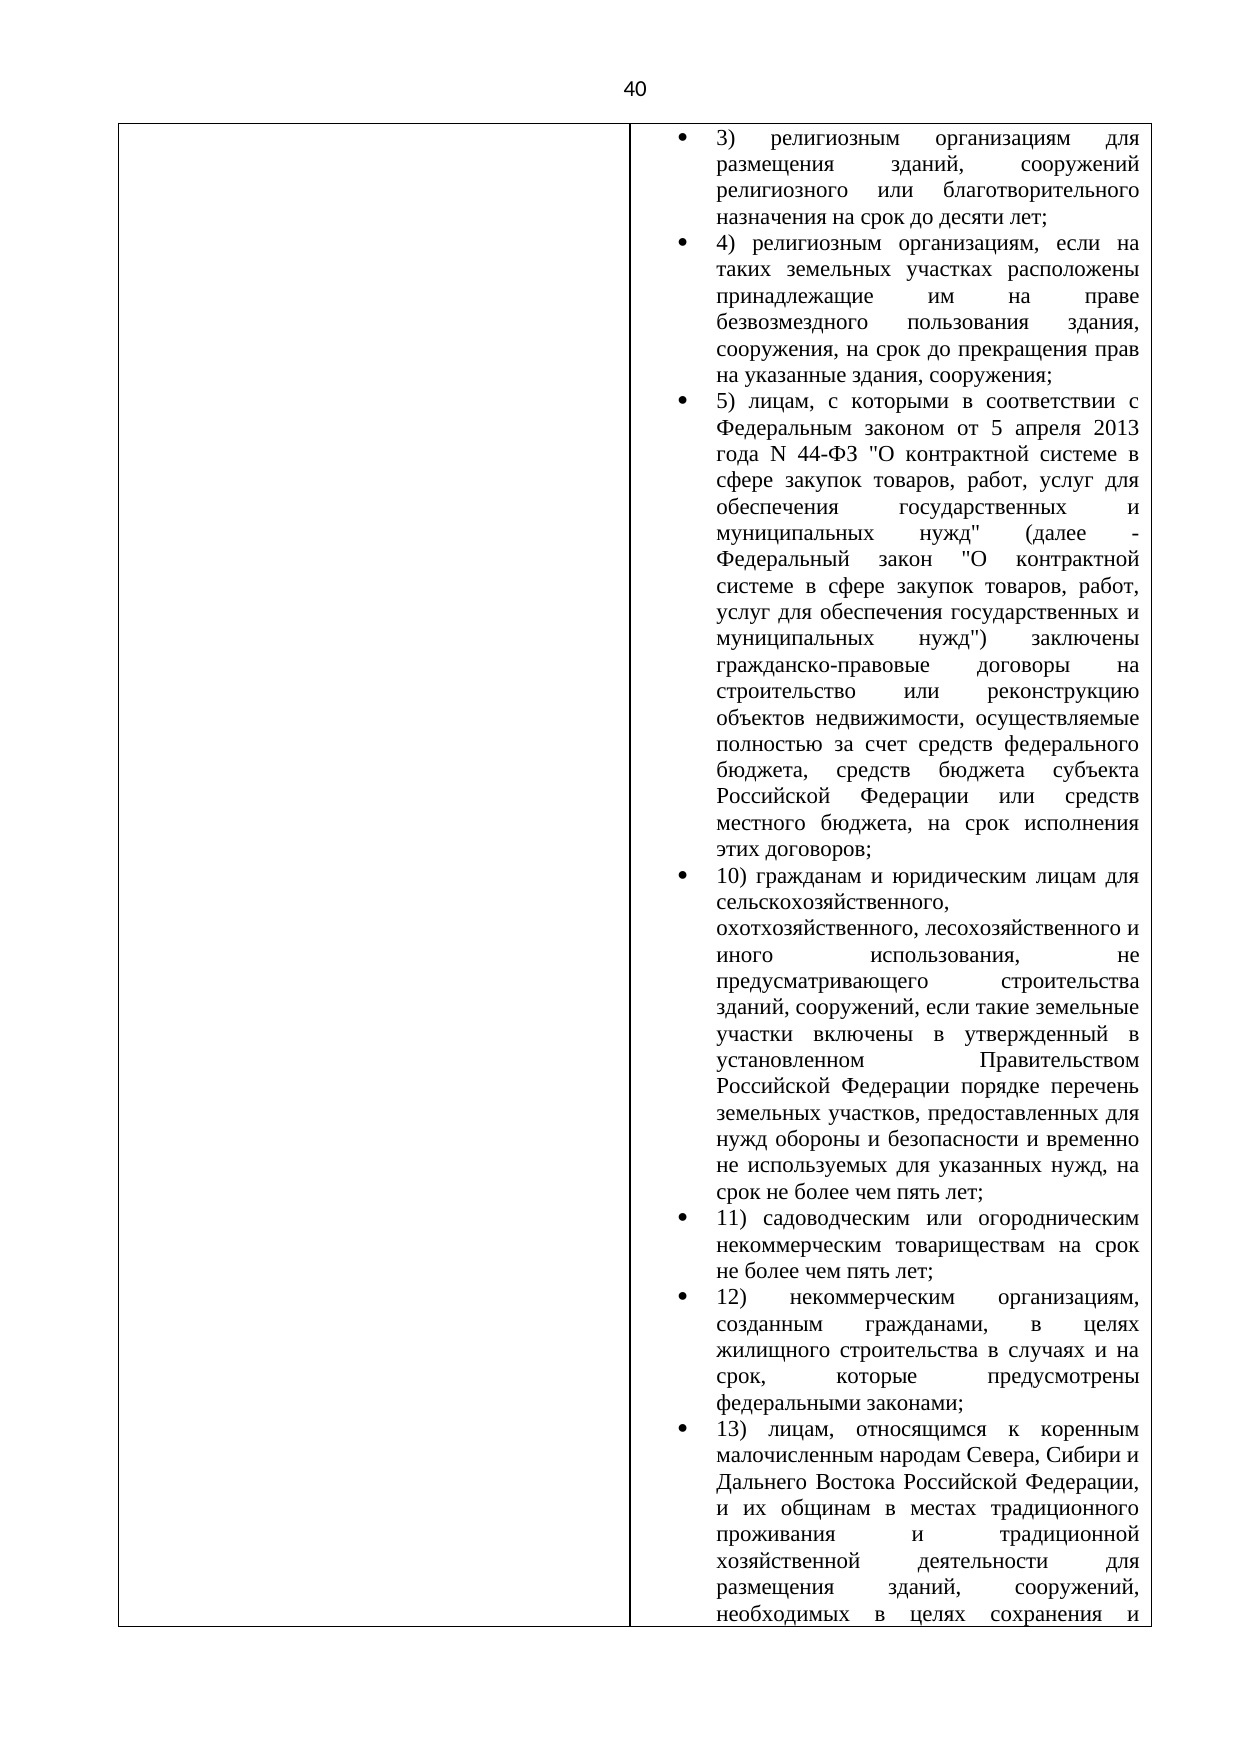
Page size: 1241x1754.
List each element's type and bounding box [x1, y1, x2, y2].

table_cell [119, 124, 629, 1626]
table_cell [631, 124, 1151, 1626]
